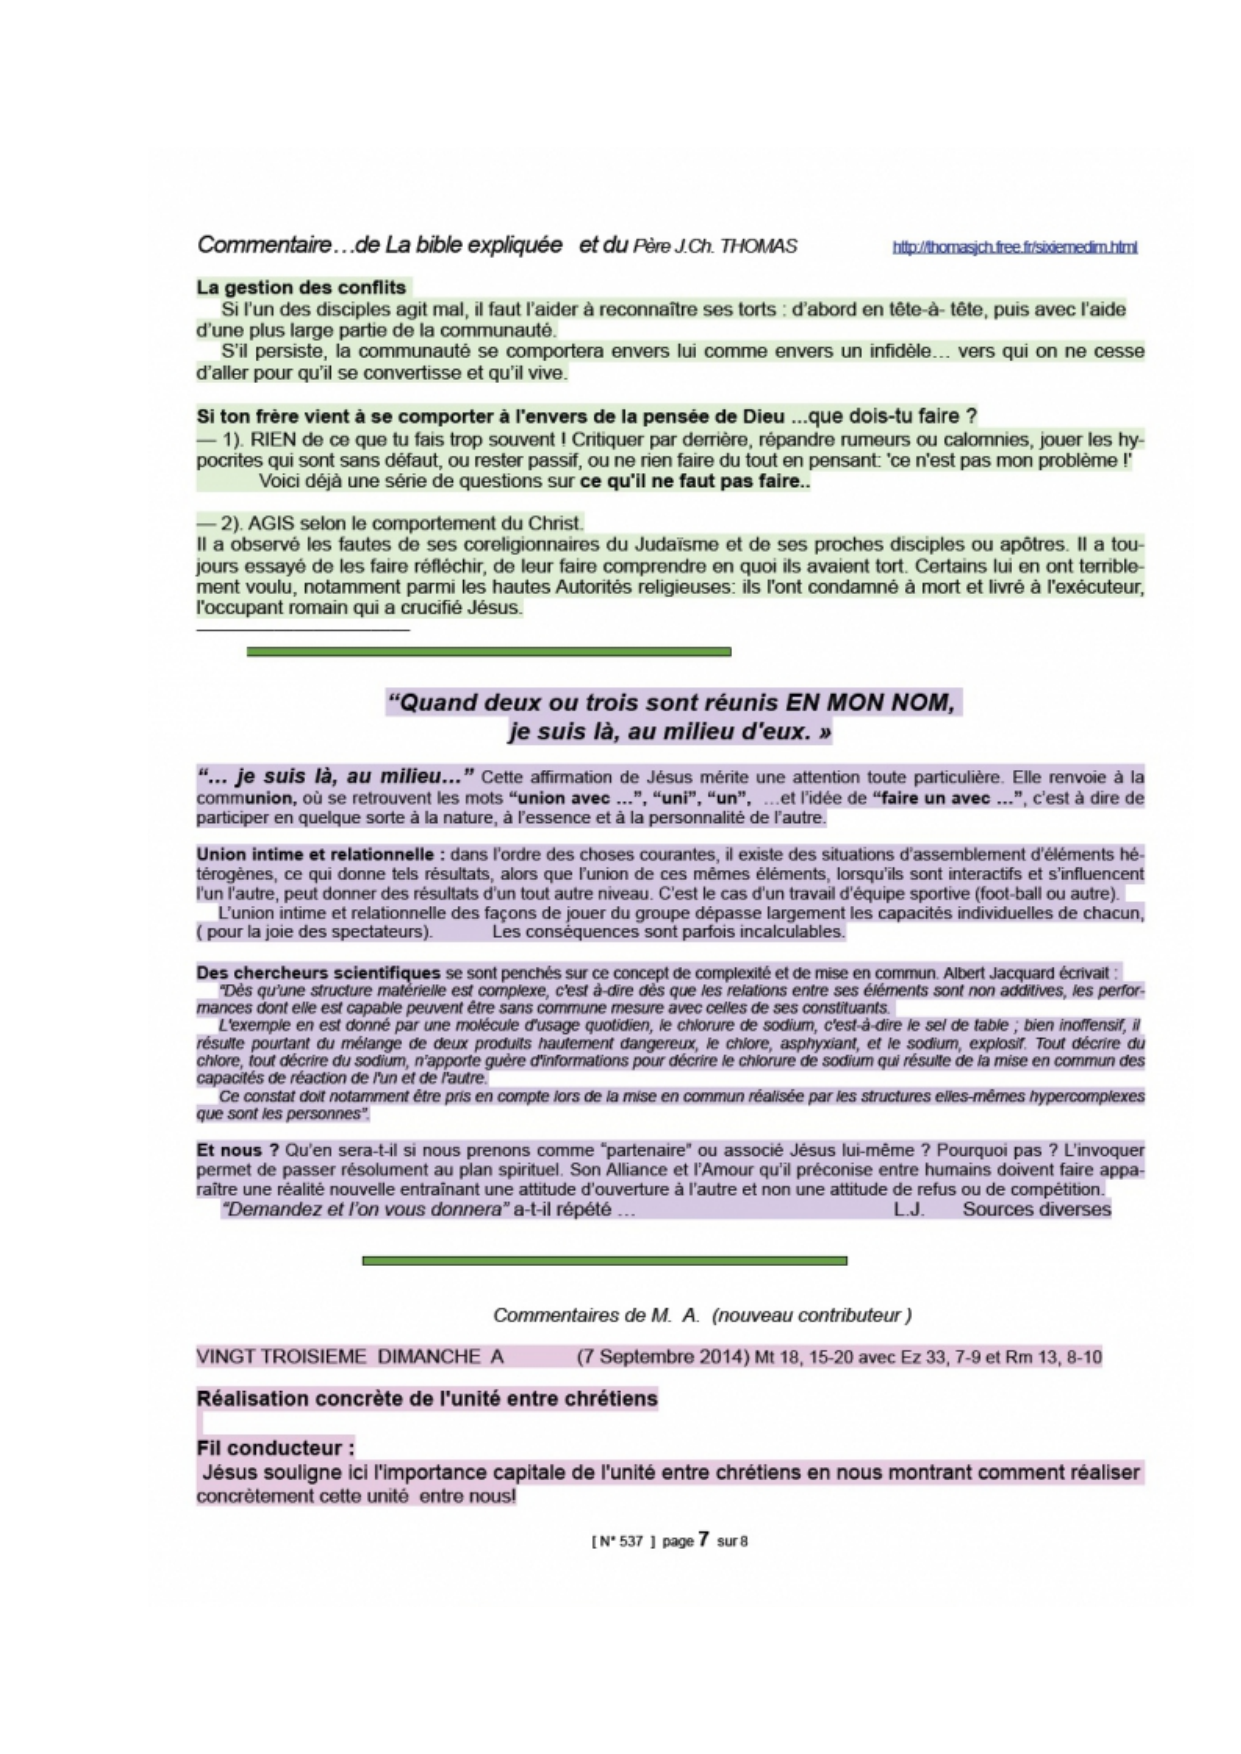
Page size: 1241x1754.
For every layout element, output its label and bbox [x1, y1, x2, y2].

picture [147, 147, 1195, 1607]
